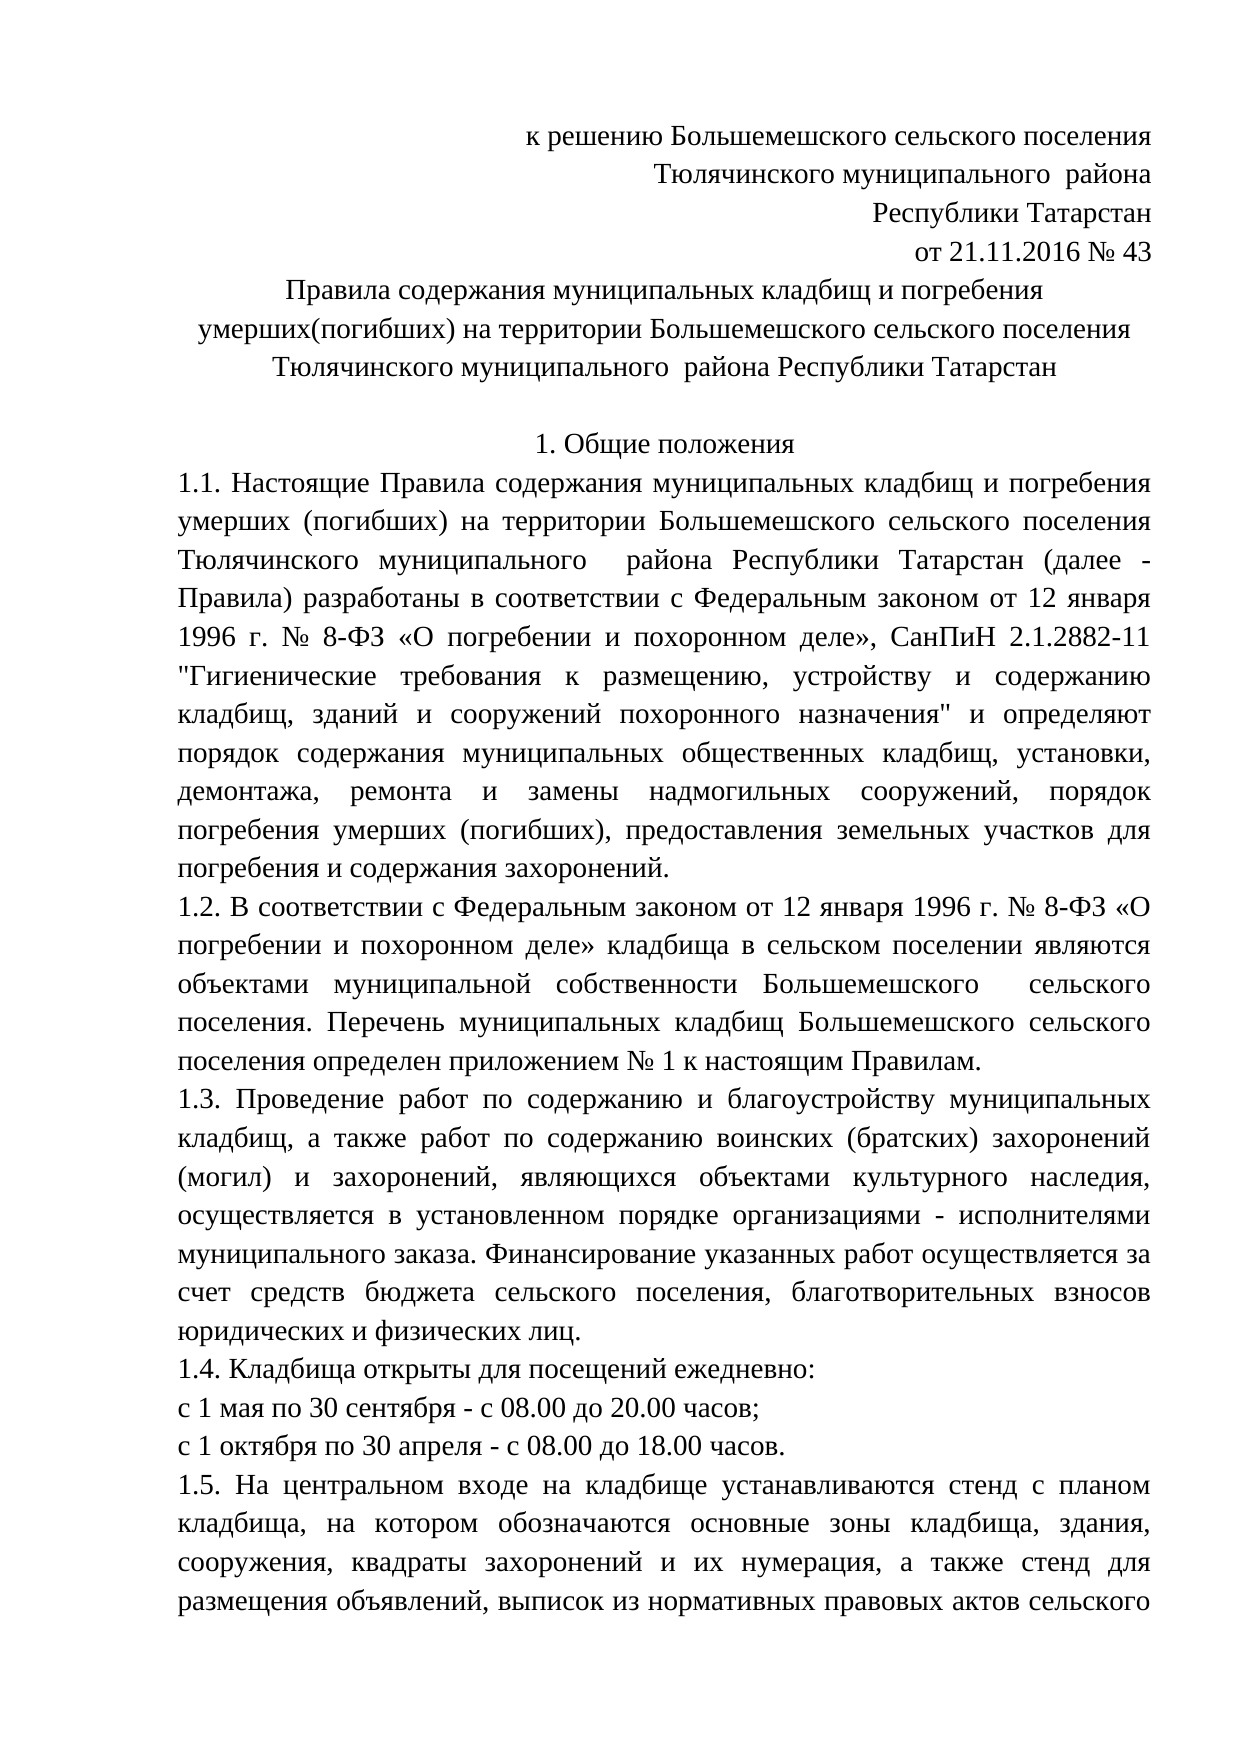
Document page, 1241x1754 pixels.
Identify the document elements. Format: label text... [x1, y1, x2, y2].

text 1.4. Кладбища открыты для посещений ежедневно: [177, 1351, 1152, 1385]
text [177, 1467, 1152, 1616]
text 1.3. Проведение работ по содержанию и благоустройству муниципальных кладбищ, а также работ по содержанию воинских (братских) захоронений (могил) и захоронений, являющихся объектами культурного наследия, осуществляется в установленном порядке организациями - исполнителями муниципального заказа. Финансирование указанных работ осуществляется за счет средств бюджета сельского поселения, благотворительных взносов юридических и физических лиц. [177, 1082, 1152, 1346]
text 1.2. В соответствии с Федеральным законом от 12 января 1996 г. № 8-ФЗ «О погребении и похоронном деле» кладбища в сельском поселении являются объектами муниципальной собственности Большемешского сельского поселения. Перечень муниципальных кладбищ Большемешского сельского поселения определен приложением № 1 к настоящим Правилам. [177, 889, 1152, 1077]
text с 1 октября по 30 апреля - с 08.00 до 18.00 часов. [177, 1428, 1152, 1462]
text 1.1. Настоящие Правила содержания муниципальных кладбищ и погребения умерших (погибших) на территории Большемешского сельского поселения Тюлячинского муниципального района Республики Татарстан (далее - Правила) разработаны в соответствии с Федеральным законом от 12 января 1996 г. № 8-ФЗ «О погребении и похоронном деле», СанПиН 2.1.2882-11 "Гигиенические требования к размещению, устройству и содержанию кладбищ, зданий и сооружений похоронного назначения" и определяют порядок содержания муниципальных общественных кладбищ, установки, демонтажа, ремонта и замены надмогильных сооружений, порядок погребения умерших (погибших), предоставления земельных участков для погребения и содержания захоронений. [177, 465, 1152, 884]
text с 1 мая по 30 сентября - с 08.00 до 20.00 часов; [177, 1390, 1152, 1423]
text 1. Общие положения [177, 426, 1152, 460]
text к решению Большемешского сельского поселения [177, 118, 1152, 152]
text Республики Татарстан [177, 195, 1152, 229]
text от 21.11.2016 № 43 [177, 234, 1152, 267]
text Правила содержания муниципальных кладбищ и погребения умерших(погибших) на территории Большемешского сельского поселения Тюлячинского муниципального района Республики Татарстан [177, 272, 1152, 383]
text Тюлячинского муниципального района [177, 157, 1152, 190]
